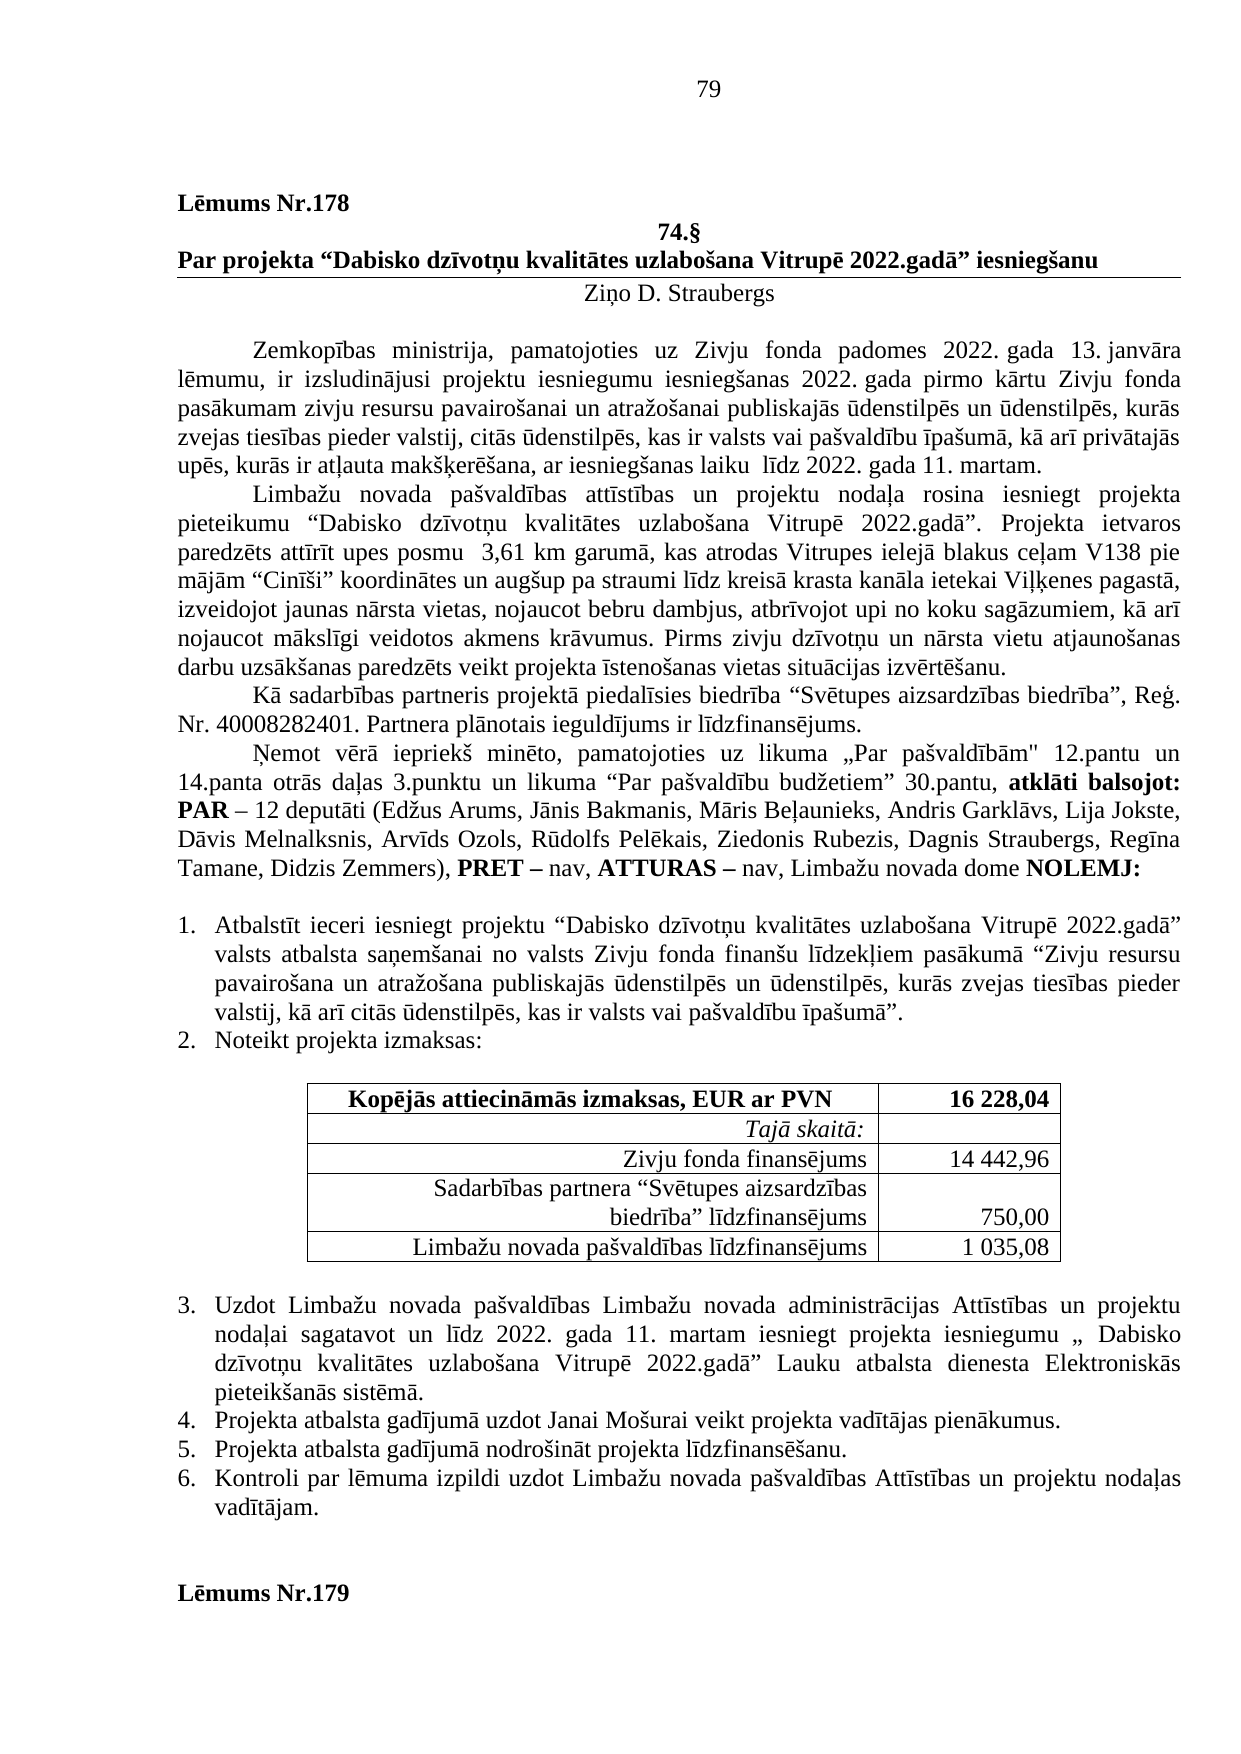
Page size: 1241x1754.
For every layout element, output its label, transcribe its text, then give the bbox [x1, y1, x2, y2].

table_cell Zivju fonda finansējums [308, 1144, 878, 1172]
text Ņemot vērā iepriekš minēto, pamatojoties uz likuma „Par pašvaldībām" 12.pantu un 14.panta otrās daļas 3.punktu un likuma “Par pašvaldību budžetiem” 30.pantu, atklāti balsojot: PAR – 12 deputāti (Edžus Arums, Jānis Bakmanis, Māris Beļaunieks, Andris Garklāvs, Lija Jokste, Dāvis Melnalksnis, Arvīds Ozols, Rūdolfs Pelēkais, Ziedonis Rubezis, Dagnis Straubergs, Regīna Tamane, Didzis Zemmers), PRET – nav, ATTURAS – nav, Limbažu novada dome NOLEMJ: [177, 738, 1181, 882]
text Limbažu novada pašvaldības attīstības un projektu nodaļa rosina iesniegt projekta pieteikumu “Dabisko dzīvotņu kvalitātes uzlabošana Vitrupē 2022.gadā”. Projekta ietvaros paredzēts attīrīt upes posmu 3,61 km garumā, kas atrodas Vitrupes ielejā blakus ceļam V138 pie mājām “Cinīši” koordinātes un augšup pa straumi līdz kreisā krasta kanāla ietekai Viļķenes pagastā, izveidojot jaunas nārsta vietas, nojaucot bebru dambjus, atbrīvojot upi no koku sagāzumiem, kā arī nojaucot mākslīgi veidotos akmens krāvumus. Pirms zivju dzīvotņu un nārsta vietu atjaunošanas darbu uzsākšanas paredzēts veikt projekta īstenošanas vietas situācijas izvērtēšanu. [177, 479, 1181, 681]
table_header Kopējās attiecināmās izmaksas, EUR ar PVN [308, 1084, 878, 1113]
table_cell 14 442,96 [879, 1144, 1060, 1172]
list Projekta atbalsta gadījumā uzdot Janai Mošurai veikt projekta vadītājas pienākumus. [177, 1406, 1181, 1434]
table_cell [879, 1114, 1060, 1143]
table_cell Tajā skaitā: [308, 1114, 878, 1143]
list Uzdot Limbažu novada pašvaldības Limbažu novada administrācijas Attīstības un projektu nodaļai sagatavot un līdz 2022. gada 11. martam iesniegt projekta iesniegumu „ Dabisko dzīvotņu kvalitātes uzlabošana Vitrupē 2022.gadā” Lauku atbalsta dienesta Elektroniskās pieteikšanās sistēmā. [177, 1291, 1181, 1406]
list Noteikt projekta izmaksas: [177, 1026, 1181, 1054]
text Par projekta “Dabisko dzīvotņu kvalitātes uzlabošana Vitrupē 2022.gadā” iesniegšanu [177, 246, 1181, 277]
list Projekta atbalsta gadījumā nodrošināt projekta līdzfinansēšanu. [177, 1434, 1181, 1463]
table_cell Limbažu novada pašvaldības līdzfinansējums [308, 1232, 878, 1261]
text 74.§ [177, 217, 1181, 246]
table_header 16 228,04 [879, 1084, 1060, 1113]
table_cell 1 035,08 [879, 1232, 1060, 1261]
list Kontroli par lēmuma izpildi uzdot Limbažu novada pašvaldības Attīstības un projektu nodaļas vadītājam. [177, 1463, 1181, 1521]
table_cell Sadarbības partnera “Svētupes aizsardzības biedrība” līdzfinansējums [308, 1174, 878, 1231]
list Atbalstīt ieceri iesniegt projektu “Dabisko dzīvotņu kvalitātes uzlabošana Vitrupē 2022.gadā” valsts atbalsta saņemšanai no valsts Zivju fonda finanšu līdzekļiem pasākumā “Zivju resursu pavairošana un atražošana publiskajās ūdenstilpēs un ūdenstilpēs, kurās zvejas tiesības pieder valstij, kā arī citās ūdenstilpēs, kas ir valsts vai pašvaldību īpašumā”. [177, 911, 1181, 1026]
text Lēmums Nr.179 [177, 1578, 1181, 1607]
text Zemkopības ministrija, pamatojoties uz Zivju fonda padomes 2022. gada 13. janvāra lēmumu, ir izsludinājusi projektu iesniegumu iesniegšanas 2022. gada pirmo kārtu Zivju fonda pasākumam zivju resursu pavairošanai un atražošanai publiskajās ūdenstilpēs un ūdenstilpēs, kurās zvejas tiesības pieder valstij, citās ūdenstilpēs, kas ir valsts vai pašvaldību īpašumā, kā arī privātajās upēs, kurās ir atļauta makšķerēšana, ar iesniegšanas laiku līdz 2022. gada 11. martam. [177, 336, 1181, 479]
text Kā sadarbības partneris projektā piedalīsies biedrība “Svētupes aizsardzības biedrība”, Reģ. Nr. 40008282401. Partnera plānotais ieguldījums ir līdzfinansējums. [177, 681, 1181, 738]
text Lēmums Nr.178 [177, 188, 1181, 217]
text Ziņo D. Straubergs [177, 278, 1181, 307]
table_cell 750,00 [879, 1174, 1060, 1231]
